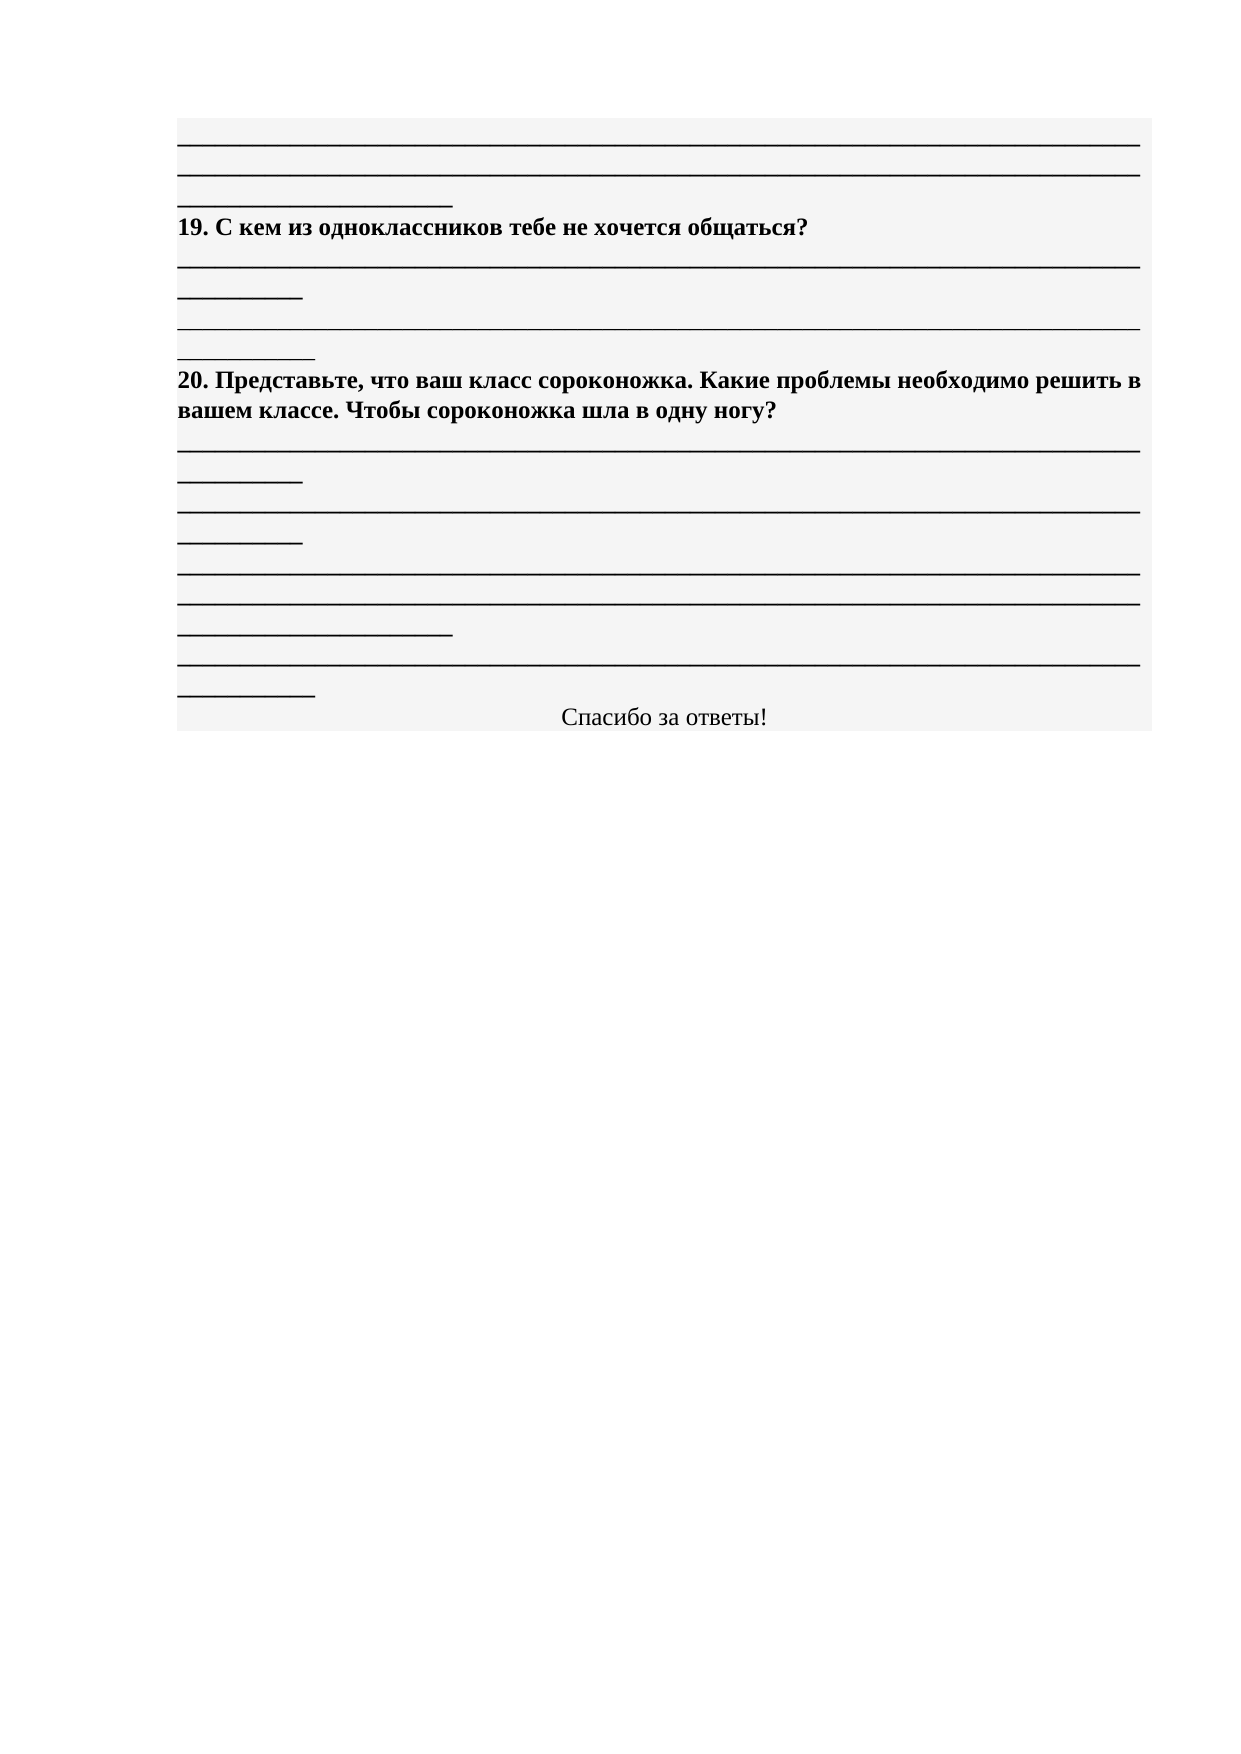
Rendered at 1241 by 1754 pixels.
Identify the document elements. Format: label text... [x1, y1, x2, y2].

text ________________________________________________________________________________________________________________________________________________________________________________ [177, 118, 1152, 210]
text _______________________________________________________________________________________ [177, 424, 1152, 486]
text _______________________________________________________________________________________ [177, 486, 1152, 547]
text Спасибо за ответы! [177, 700, 1152, 731]
text ________________________________________________________________________________________ [177, 639, 1152, 700]
text 20. Представьте, что ваш класс сороконожка. Какие проблемы необходимо решить в вашем классе. Чтобы сороконожка шла в одну ногу? [177, 363, 1152, 424]
text ________________________________________________________________________________________ [177, 302, 1152, 363]
text _______________________________________________________________________________________ [177, 241, 1152, 302]
text 19. С кем из одноклассников тебе не хочется общаться? [177, 210, 1152, 241]
text ________________________________________________________________________________________________________________________________________________________________________________ [177, 547, 1152, 639]
